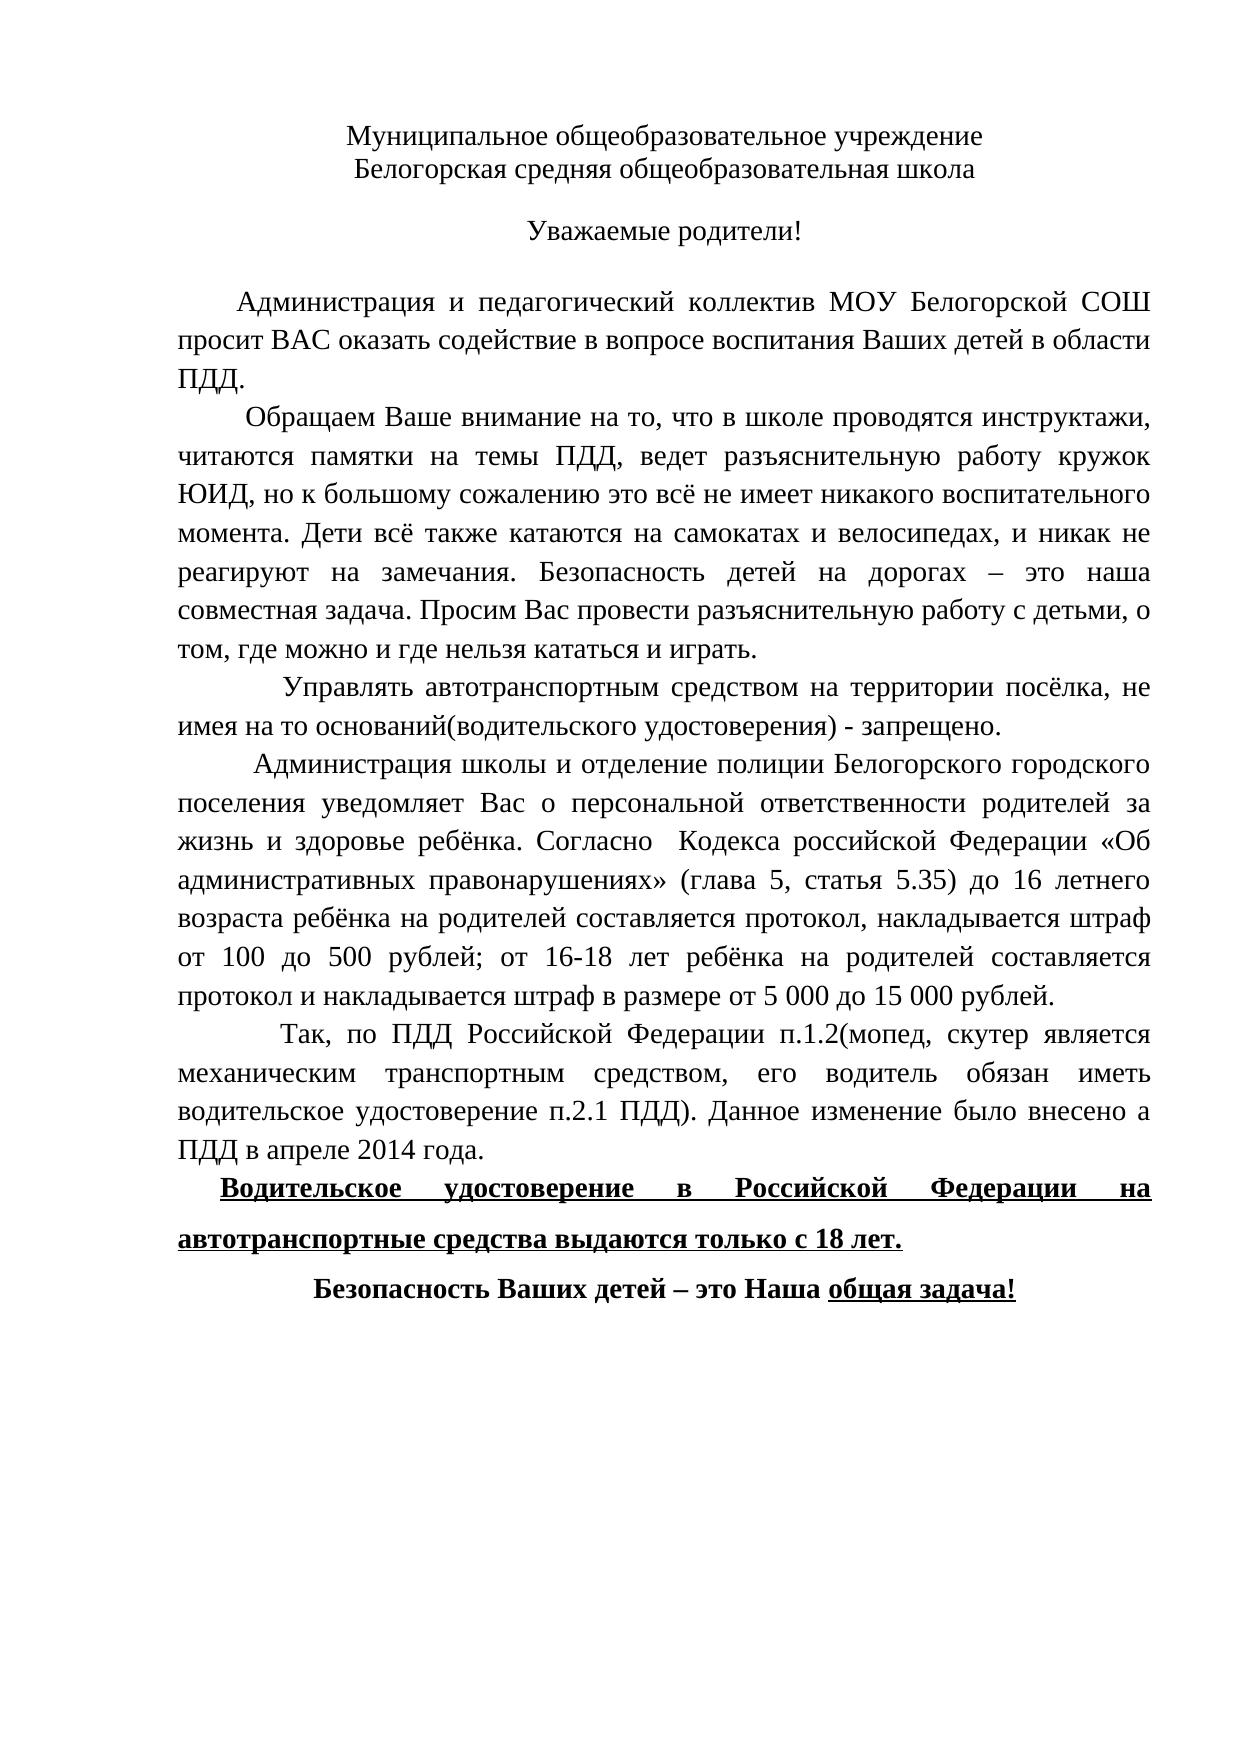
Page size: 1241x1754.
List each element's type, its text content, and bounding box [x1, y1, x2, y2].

text Безопасность Ваших детей – это Наша общая задача! [177, 1271, 1152, 1304]
text Белогорская средняя общеобразовательная школа [177, 152, 1152, 185]
text Так, по ПДД Российской Федерации п.1.2(мопед, скутер является механическим транспортным средством, его водитель обязан иметь водительское удостоверение п.2.1 ПДД). Данное изменение было внесено а ПДД в апреле 2014 года. [177, 1016, 1152, 1165]
text Обращаем Ваше внимание на то, что в школе проводятся инструктажи, читаются памятки на темы ПДД, ведет разъяснительную работу кружок ЮИД, но к большому сожалению это всё не имеет никакого воспитательного момента. Дети всё также катаются на самокатах и велосипедах, и никак не реагируют на замечания. Безопасность детей на дорогах – это наша совместная задача. Просим Вас провести разъяснительную работу с детьми, о том, где можно и где нельзя кататься и играть. [177, 399, 1152, 664]
text Водительское удостоверение в Российской Федерации на автотранспортные средства выдаются только с 18 лет. [177, 1170, 1152, 1254]
text Уважаемые родители! [177, 213, 1152, 246]
text Администрация школы и отделение полиции Белогорского городского поселения уведомляет Вас о персональной ответственности родителей за жизнь и здоровье ребёнка. Согласно Кодекса российской Федерации «Об административных правонарушениях» (глава 5, статья 5.35) до 16 летнего возраста ребёнка на родителей составляется протокол, накладывается штраф от 100 до 500 рублей; от 16-18 лет ребёнка на родителей составляется протокол и накладывается штраф в размере от 5 000 до 15 000 рублей. [177, 746, 1152, 1011]
text Управлять автотранспортным средством на территории посёлка, не имея на то оснований(водительского удостоверения) - запрещено. [177, 669, 1152, 741]
text Администрация и педагогический коллектив МОУ Белогорской СОШ просит ВАС оказать содействие в вопросе воспитания Ваших детей в области ПДД. [177, 284, 1152, 394]
text Муниципальное общеобразовательное учреждение [177, 118, 1152, 152]
